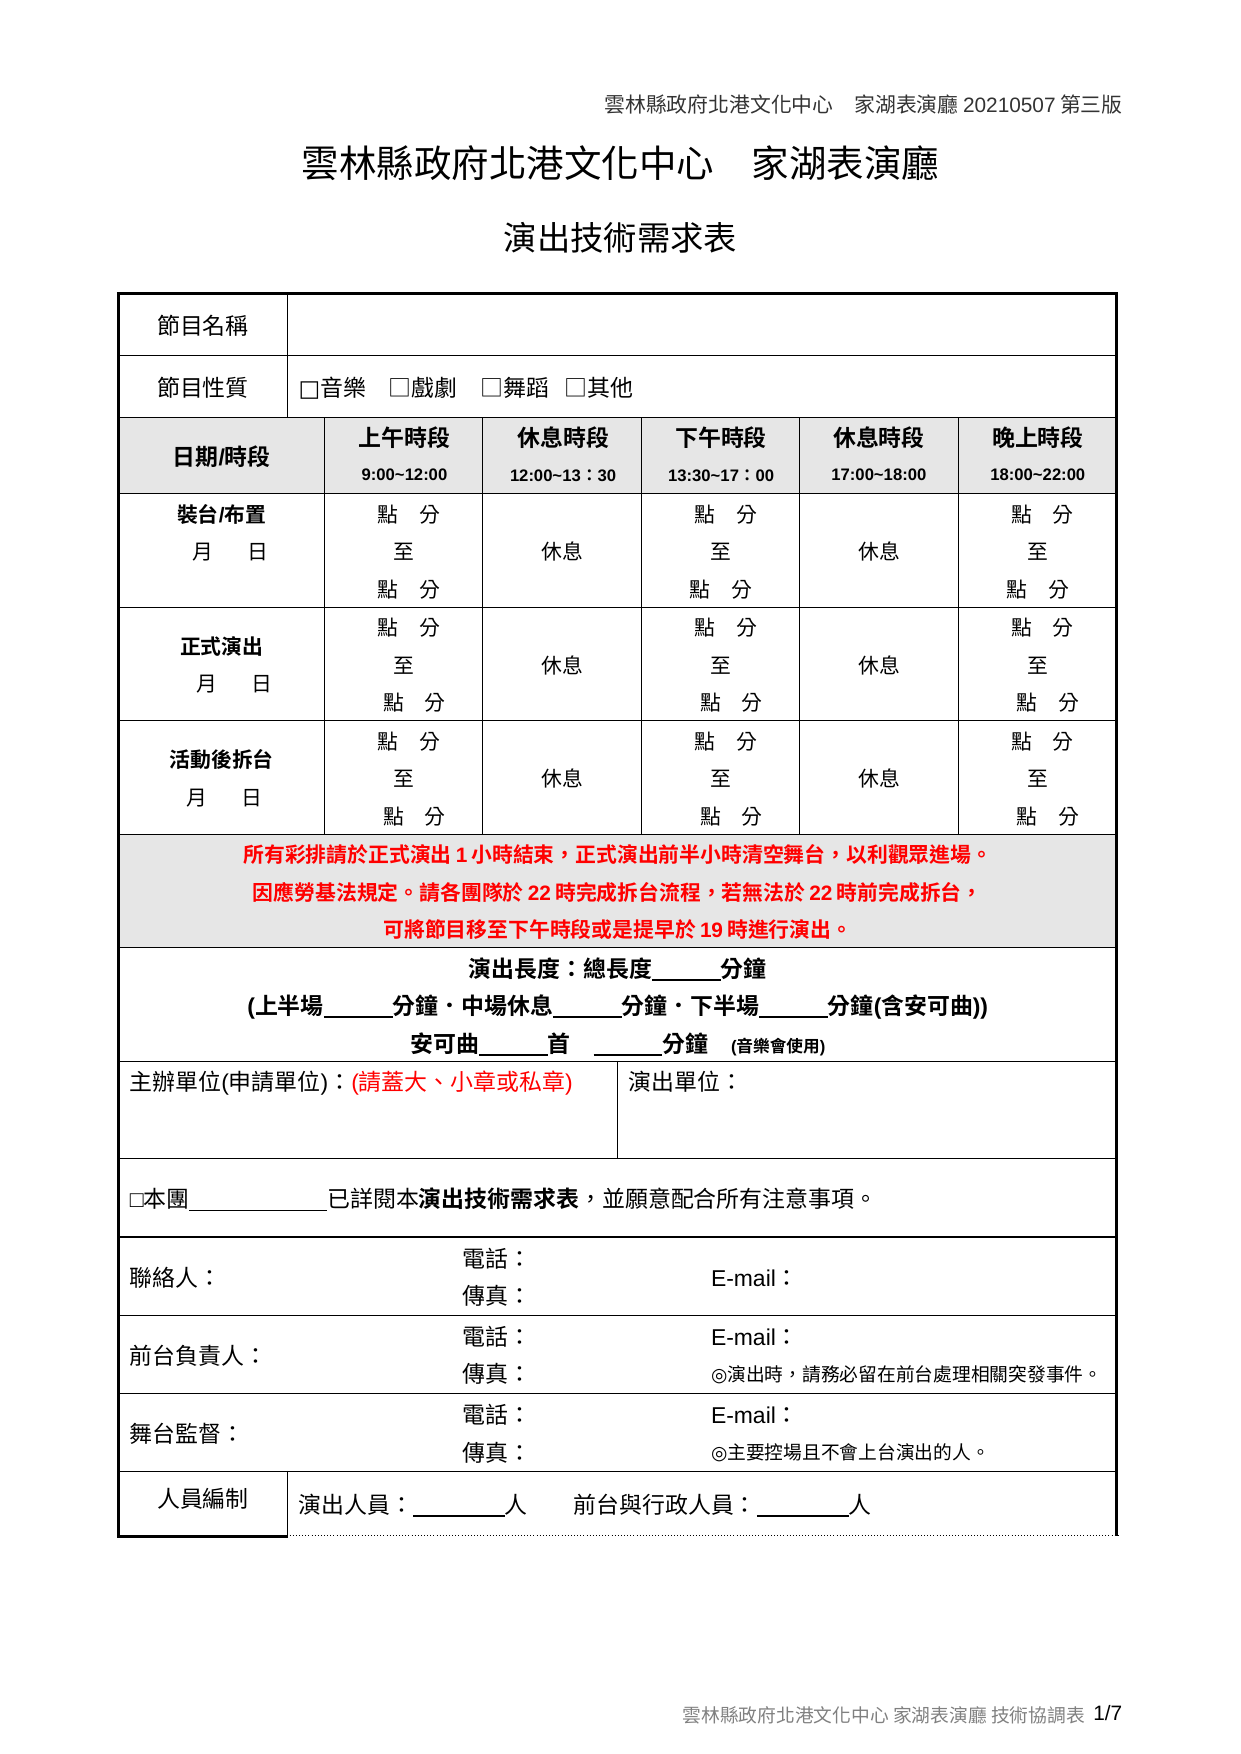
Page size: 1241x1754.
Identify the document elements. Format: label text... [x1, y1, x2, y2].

table_cell 點 分 至 點 分 [642, 721, 799, 834]
table_cell E-mail： ◎主要控場且不會上台演出的人。 [700, 1394, 1115, 1471]
table_header [288, 295, 1115, 354]
table_cell 聯絡人： [120, 1238, 451, 1314]
table_cell 晚上時段 18:00~22:00 [959, 418, 1115, 493]
table_cell 節目性質 [120, 356, 287, 417]
table_cell 電話： 傳真： [451, 1316, 699, 1393]
table_cell 點 分 至 點 分 [642, 608, 799, 720]
table_cell 主辦單位(申請單位)：(請蓋大、小章或私章) [120, 1062, 617, 1158]
table_cell 點 分 至 點 分 [642, 494, 799, 607]
table_header 節目名稱 [120, 295, 287, 354]
table_cell E-mail： [700, 1238, 1115, 1314]
table_cell 裝台/布置 月 日 [120, 494, 324, 607]
table_cell 所有彩排請於正式演出1小時結束，正式演出前半小時清空舞台，以利觀眾進場。 因應勞基法規定。請各團隊於22時完成拆台流程，若無法於22時前完成拆台， 可將節目移至下午時段或是提早於19時進行演出。 [120, 835, 1115, 947]
table_cell 演出長度：總長度 分鐘 (上半場 分鐘．中場休息 分鐘．下半場 分鐘(含安可曲)) 安可曲 首 分鐘 (音樂會使用) [120, 948, 1115, 1061]
table_cell □本團 已詳閱本演出技術需求表，並願意配合所有注意事項。 [120, 1159, 1115, 1236]
table_cell 休息 [483, 494, 641, 607]
table_cell 休息時段 17:00~18:00 [800, 418, 958, 493]
table_cell 下午時段 13:30~17：00 [642, 418, 799, 493]
table_cell 上午時段 9:00~12:00 [325, 418, 482, 493]
table_cell 點 分 至 點 分 [959, 721, 1115, 834]
table_cell 日期/時段 [120, 418, 324, 493]
table_cell 休息 [800, 721, 958, 834]
table_cell 休息 [800, 494, 958, 607]
table_cell 正式演出 月 日 [120, 608, 324, 720]
table_cell □音樂 □戲劇 □舞蹈 □其他 [288, 356, 1115, 417]
table_cell 點 分 至 點 分 [325, 608, 482, 720]
table_cell 點 分 至 點 分 [325, 494, 482, 607]
table_cell 前台負責人： [120, 1316, 451, 1393]
table_cell 演出單位： [618, 1062, 1115, 1158]
table_cell 演出人員： 人 前台與行政人員： 人 [288, 1472, 1115, 1535]
table_cell 電話： 傳真： [451, 1238, 699, 1314]
table_cell 點 分 至 點 分 [959, 608, 1115, 720]
table_cell E-mail： ◎演出時，請務必留在前台處理相關突發事件。 [700, 1316, 1115, 1393]
table_cell 活動後拆台 月 日 [120, 721, 324, 834]
table_cell 休息 [483, 721, 641, 834]
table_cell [120, 1472, 287, 1535]
table_cell 休息 [800, 608, 958, 720]
table_cell 休息時段 12:00~13：30 [483, 418, 641, 493]
text 雲林縣政府北港文化中心 家湖表演廳 演出技術需求表 [118, 123, 1122, 273]
table_cell 休息 [483, 608, 641, 720]
table_cell 點 分 至 點 分 [959, 494, 1115, 607]
table_cell 舞台監督： [120, 1394, 451, 1471]
table_cell 點 分 至 點 分 [325, 721, 482, 834]
table_cell 電話： 傳真： [451, 1394, 699, 1471]
